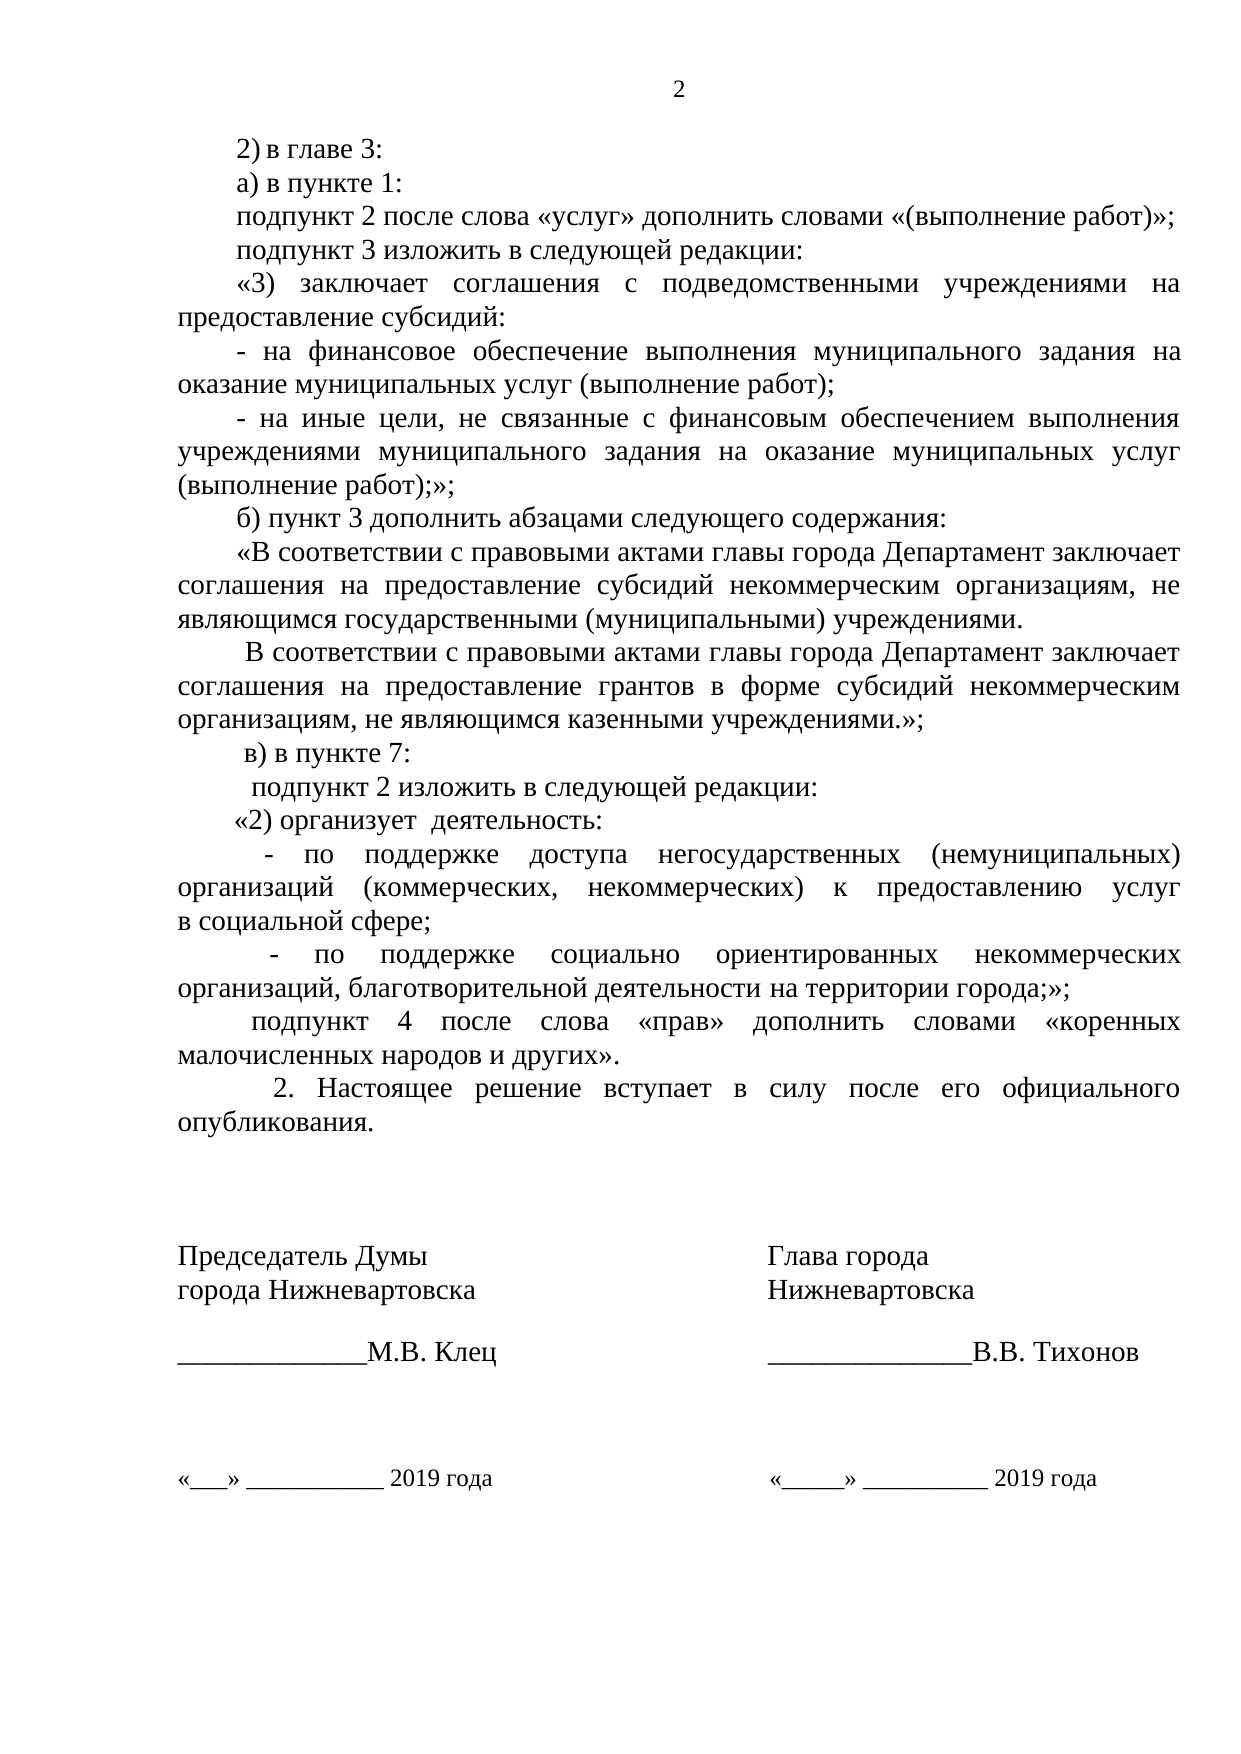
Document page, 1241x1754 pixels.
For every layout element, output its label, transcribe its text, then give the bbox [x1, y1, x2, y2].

list а) в пункте 1: [177, 165, 1181, 198]
text Председатель Думы Глава города [177, 1238, 1181, 1272]
text «В соответствии с правовыми актами главы города Департамент заключает соглашения на предоставление субсидий некоммерческим организациям, не являющимся государственными (муниципальными) учреждениями. [177, 534, 1181, 634]
list подпункт 2 после слова «услуг» дополнить словами «(выполнение работ)»; [177, 198, 1181, 232]
text - на финансовое обеспечение выполнения муниципального задания на оказание муниципальных услуг (выполнение работ); [177, 333, 1181, 400]
text 2. Настоящее решение вступает в силу после его официального опубликования. [177, 1071, 1181, 1138]
text «___» ___________ 2019 года «_____» __________ 2019 года [177, 1463, 1181, 1492]
text - по поддержке доступа негосударственных (немуниципальных) организаций (коммерческих, некоммерческих) к предоставлению услуг в социальной сфере; [177, 836, 1181, 936]
text - на иные цели, не связанные с финансовым обеспечением выполнения учреждениями муниципального задания на оказание муниципальных услуг (выполнение работ);»; [177, 400, 1181, 500]
text «3) заключает соглашения с подведомственными учреждениями на предоставление субсидий: [177, 266, 1181, 333]
list в главе 3: [177, 131, 1181, 165]
text города Нижневартовска Нижневартовска [177, 1272, 1181, 1305]
text подпункт 4 после слова «прав» дополнить словами «коренных малочисленных народов и других». [177, 1003, 1181, 1071]
list б) пункт 3 дополнить абзацами следующего содержания: [177, 500, 1181, 534]
text _____________М.В. Клец ______________В.В. Тихонов [177, 1334, 1181, 1368]
text в) в пункте 7: [177, 735, 1181, 769]
text «2) организует деятельность: [177, 802, 1181, 836]
list подпункт 2 изложить в следующей редакции: [177, 769, 1181, 802]
text В соответствии с правовыми актами главы города Департамент заключает соглашения на предоставление грантов в форме субсидий некоммерческим организациям, не являющимся казенными учреждениями.»; [177, 634, 1181, 735]
text подпункт 3 изложить в следующей редакции: [177, 232, 1181, 266]
text - по поддержке социально ориентированных некоммерческих организаций, благотворительной деятельности на территории города;»; [177, 936, 1181, 1003]
